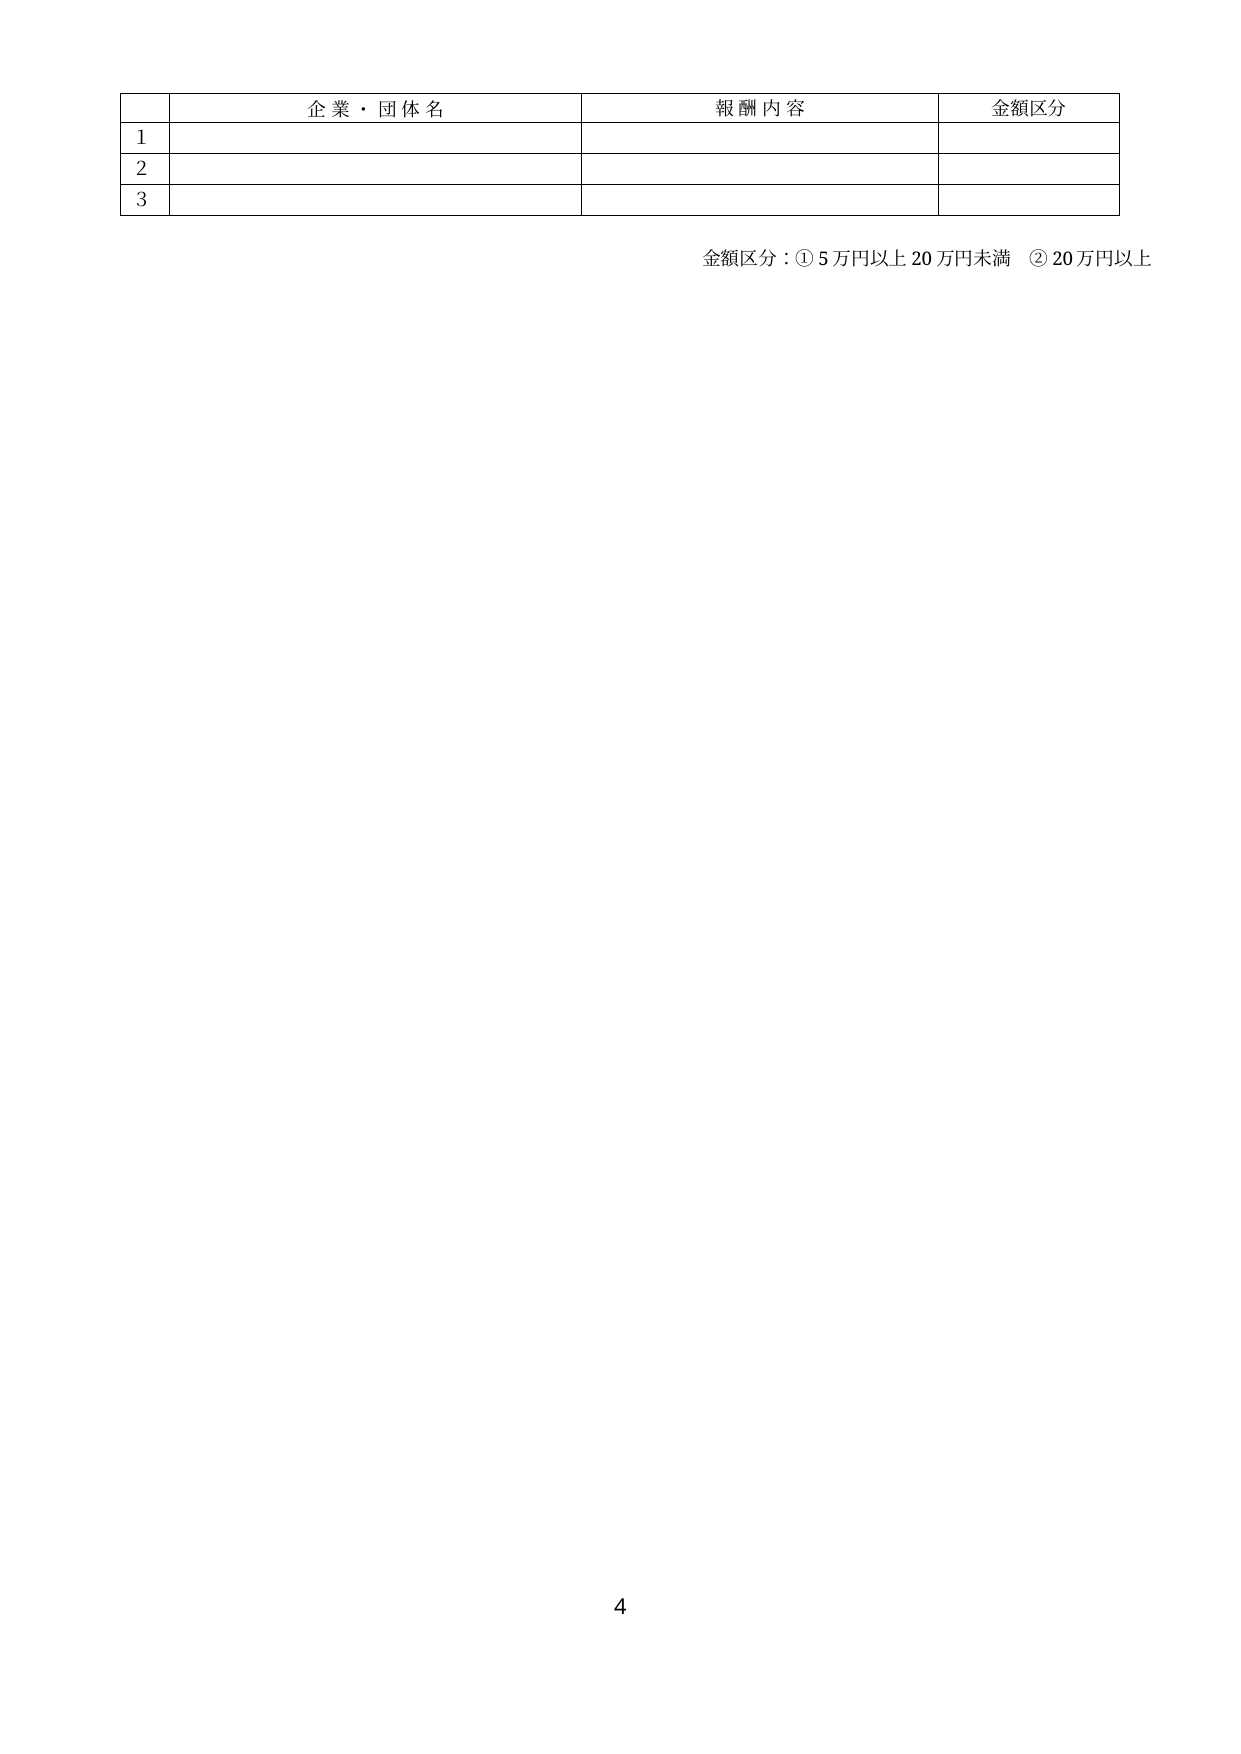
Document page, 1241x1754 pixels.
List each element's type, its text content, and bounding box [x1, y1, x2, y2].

table_cell [582, 154, 938, 184]
table_header 企 業 ・ 団 体 名 [170, 94, 581, 122]
table_cell [939, 154, 1119, 184]
table_cell [939, 123, 1119, 153]
table_cell [170, 185, 581, 214]
table_header 金額区分 [939, 94, 1119, 122]
table_header [121, 94, 169, 122]
text 金額区分：①5万円以上20万円未満 ②20万円以上 [89, 92, 1152, 272]
table_cell ３ [121, 185, 169, 214]
table_cell [582, 123, 938, 153]
table_cell [170, 123, 581, 153]
table_cell ２ [121, 154, 169, 184]
table_cell [170, 154, 581, 184]
table_cell [939, 185, 1119, 214]
table_cell １ [121, 123, 169, 153]
table_cell [582, 185, 938, 214]
table_header 報 酬 内 容 [582, 94, 938, 122]
